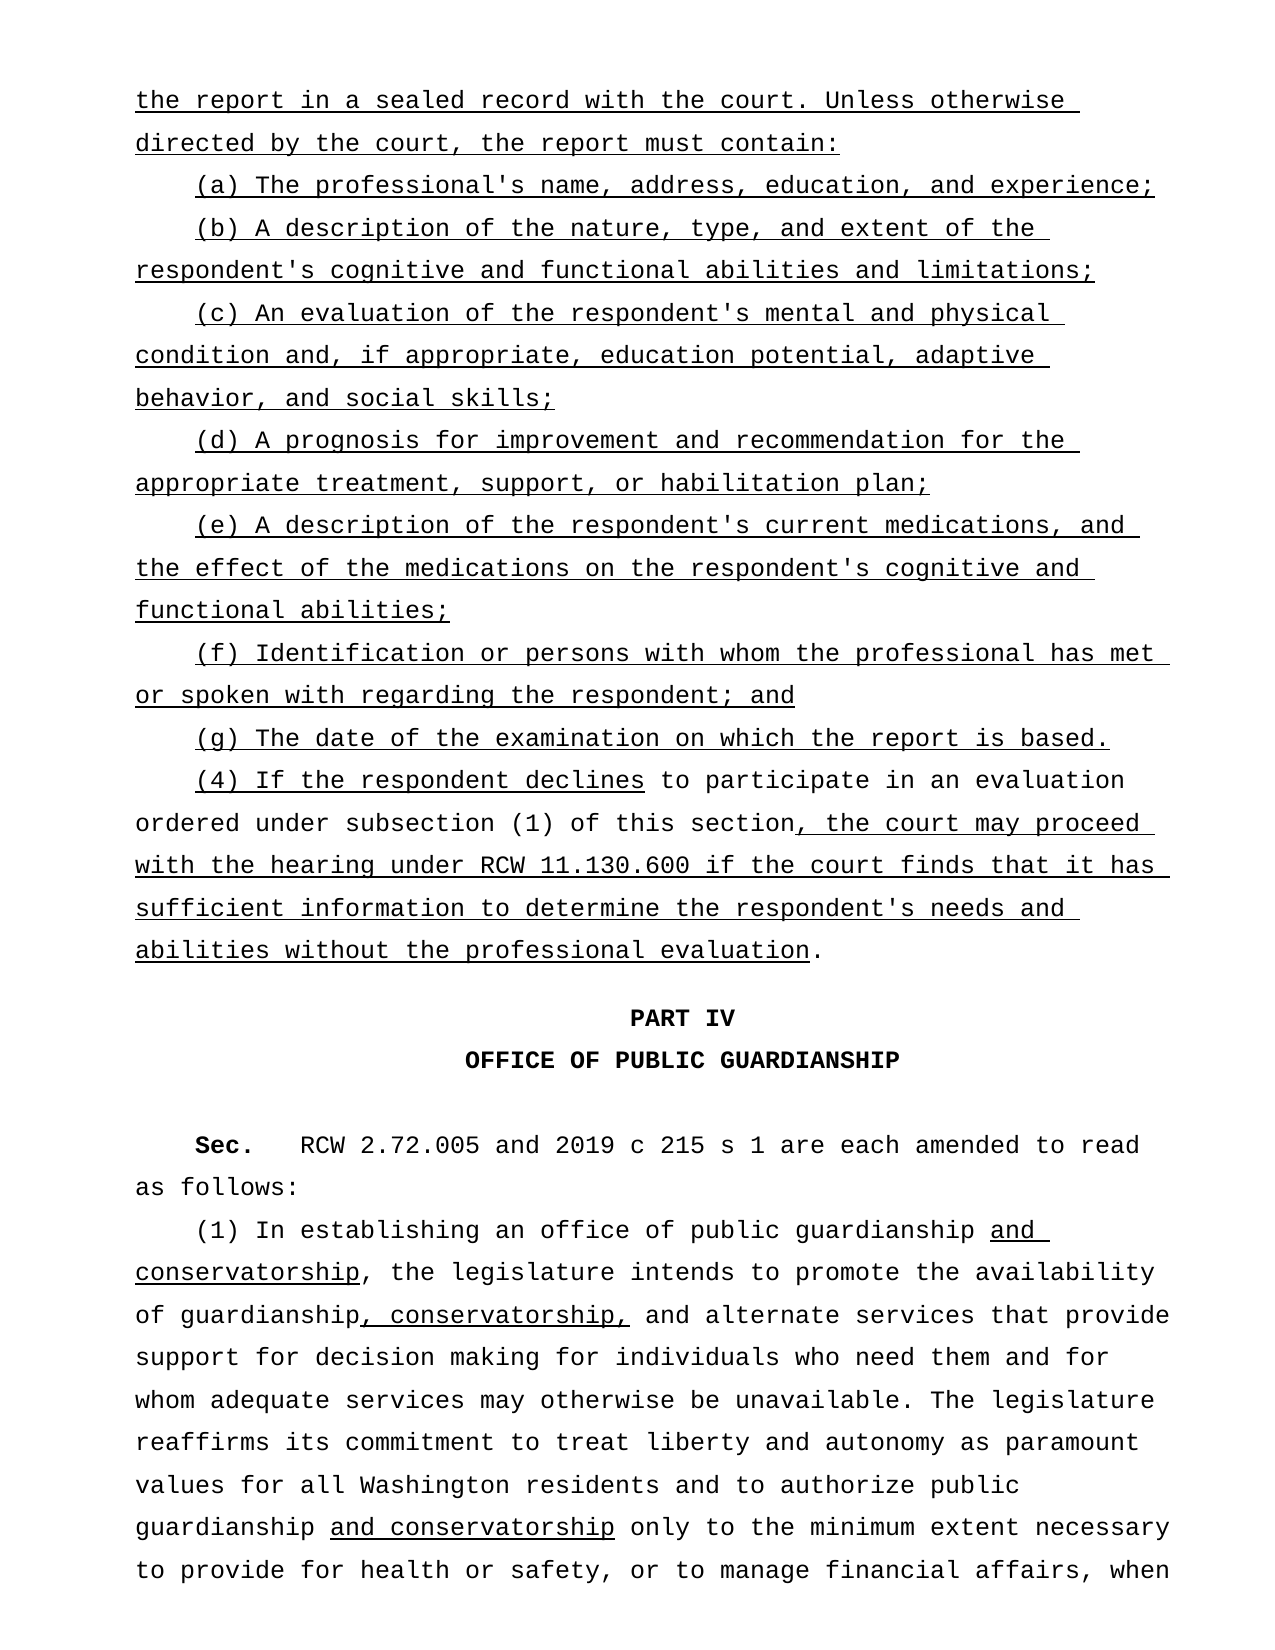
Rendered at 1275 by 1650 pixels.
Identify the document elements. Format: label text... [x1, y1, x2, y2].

text (a) The professional's name, address, education, and experience; [135, 160, 1170, 202]
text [135, 1204, 1170, 1587]
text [135, 75, 1170, 160]
text (4) If the respondent declines to participate in an evaluation ordered under subsection (1) of this section, the court may proceed with the hearing under RCW 11.130.600 if the court finds that it has sufficient information to determine the respondent's needs and abilities without the professional evaluation. [135, 878, 1170, 967]
text PART IV [135, 992, 1170, 1035]
text (b) A description of the nature, type, and extent of the respondent's cognitive and functional abilities and limitations; [135, 202, 1170, 287]
text (c) An evaluation of the respondent's mental and physical condition and, if appropriate, education potential, adaptive behavior, and social skills; [135, 287, 1170, 415]
text Sec. RCW 2.72.005 and 2019 c 215 s 1 are each amended to read as follows: [135, 1119, 1170, 1204]
text (d) A prognosis for improvement and recommendation for the appropriate treatment, support, or habilitation plan; [135, 415, 1170, 500]
text (f) Identification or persons with whom the professional has met or spoken with regarding the respondent; and [135, 627, 1170, 712]
text (4) If the respondent declines to participate in an evaluation ordered under subsection (1) of this section, the court may proceed with the hearing under RCW 11.130.600 if the court finds that it has sufficient information to determine the respondent's needs and abilities without the professional evaluation. [135, 755, 1170, 876]
text OFFICE OF PUBLIC GUARDIANSHIP [135, 1035, 1170, 1077]
text (e) A description of the respondent's current medications, and the effect of the medications on the respondent's cognitive and functional abilities; [135, 500, 1170, 627]
text (g) The date of the examination on which the report is based. [135, 712, 1170, 755]
